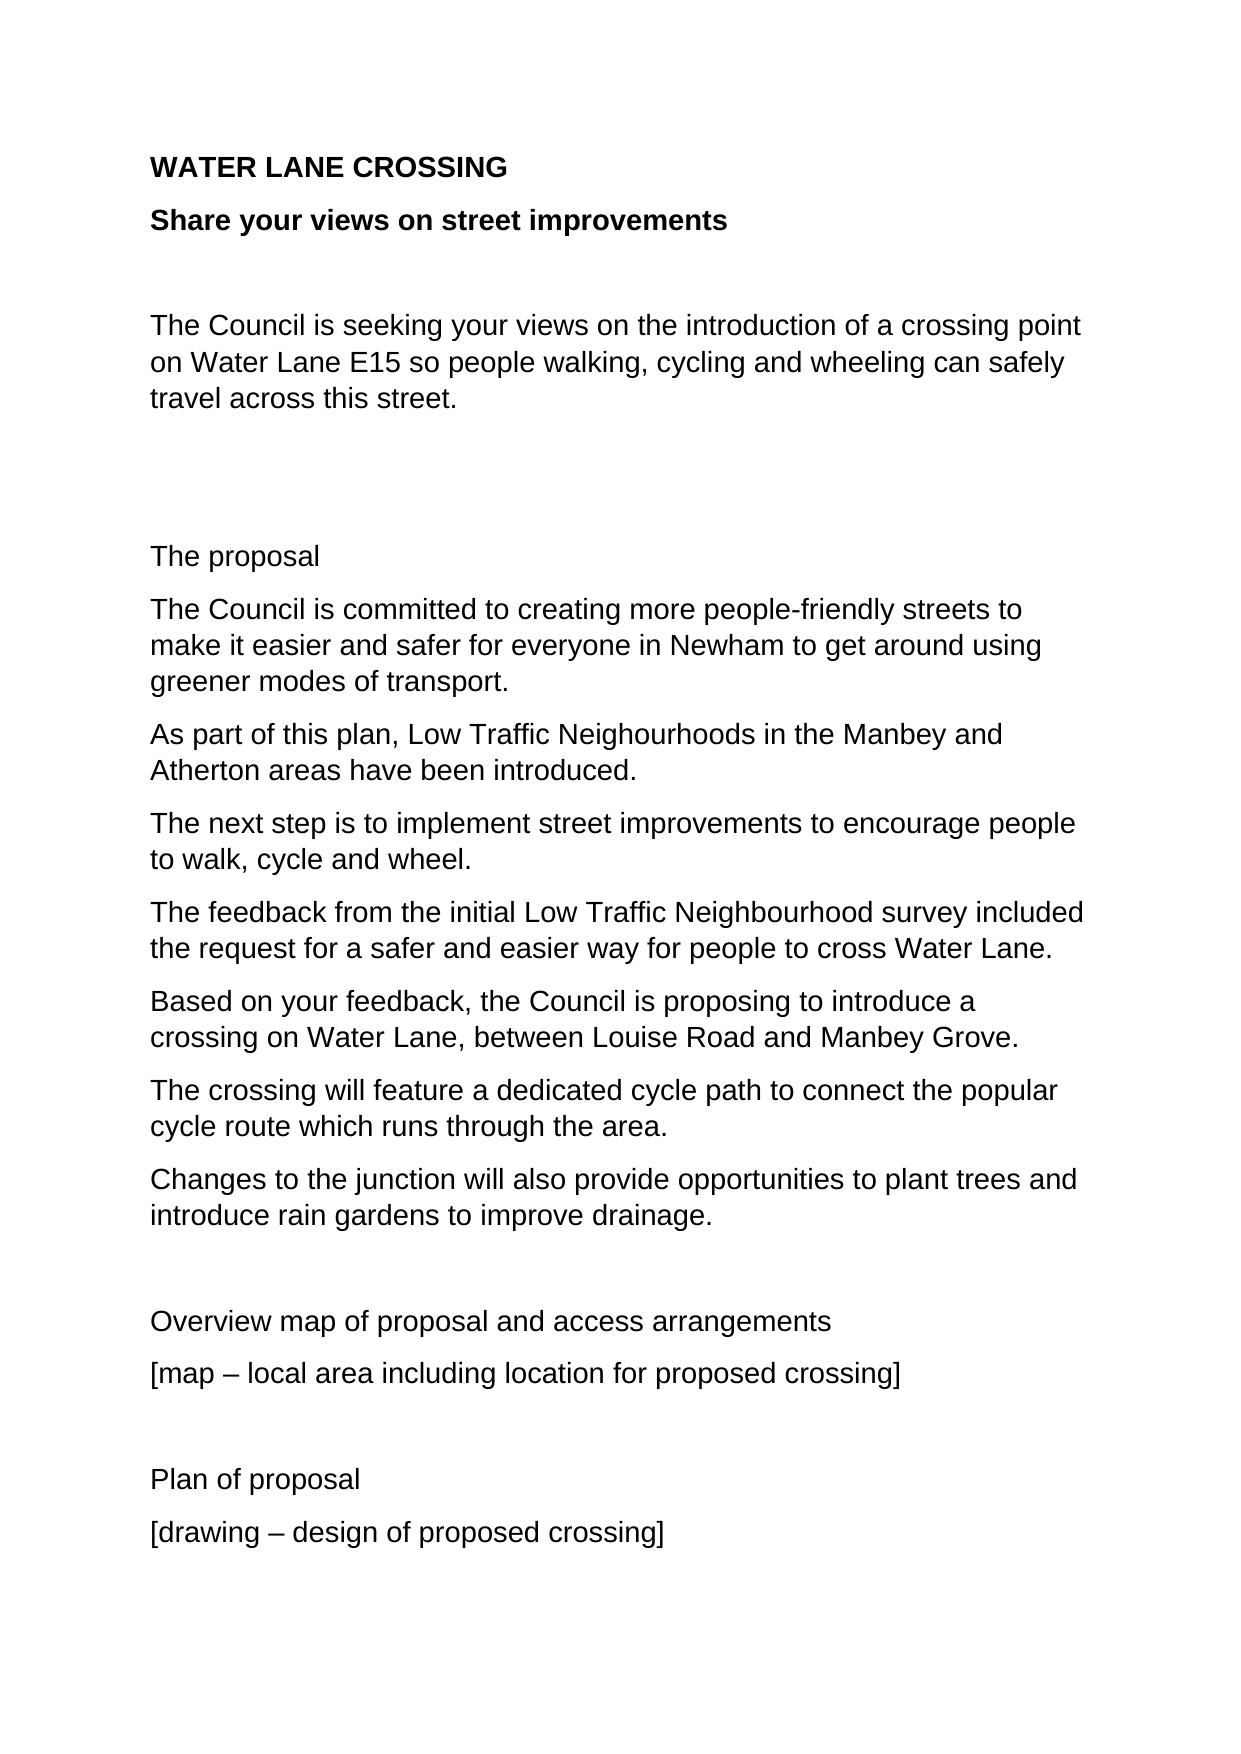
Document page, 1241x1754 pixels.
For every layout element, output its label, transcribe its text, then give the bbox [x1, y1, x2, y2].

text Changes to the junction will also provide opportunities to plant trees and introduce rain gardens to improve drainage. [150, 1162, 1090, 1232]
text Share your views on street improvements [150, 203, 1090, 236]
text The feedback from the initial Low Traffic Neighbourhood survey included the request for a safer and easier way for people to cross Water Lane. [150, 895, 1090, 965]
text Based on your feedback, the Council is proposing to introduce a crossing on Water Lane, between Louise Road and Manbey Grove. [150, 984, 1090, 1054]
text The Council is committed to creating more people-friendly streets to make it easier and safer for everyone in Newham to get around using greener modes of transport. [150, 592, 1090, 698]
text The Council is seeking your views on the introduction of a crossing point on Water Lane E15 so people walking, cycling and wheeling can safely travel across this street. [150, 308, 1090, 414]
text The next step is to implement street improvements to encourage people to walk, cycle and wheel. [150, 806, 1090, 876]
text WATER LANE CROSSING [150, 150, 1090, 183]
text The proposal [150, 539, 1090, 573]
text [map – local area including location for proposed crossing] [150, 1356, 1090, 1390]
text As part of this plan, Low Traffic Neighourhoods in the Manbey and Atherton areas have been introduced. [150, 717, 1090, 787]
text The crossing will feature a dedicated cycle path to connect the popular cycle route which runs through the area. [150, 1073, 1090, 1143]
text Overview map of proposal and access arrangements [150, 1304, 1090, 1337]
text [drawing – design of proposed crossing] [150, 1515, 1090, 1548]
text Plan of proposal [150, 1462, 1090, 1496]
